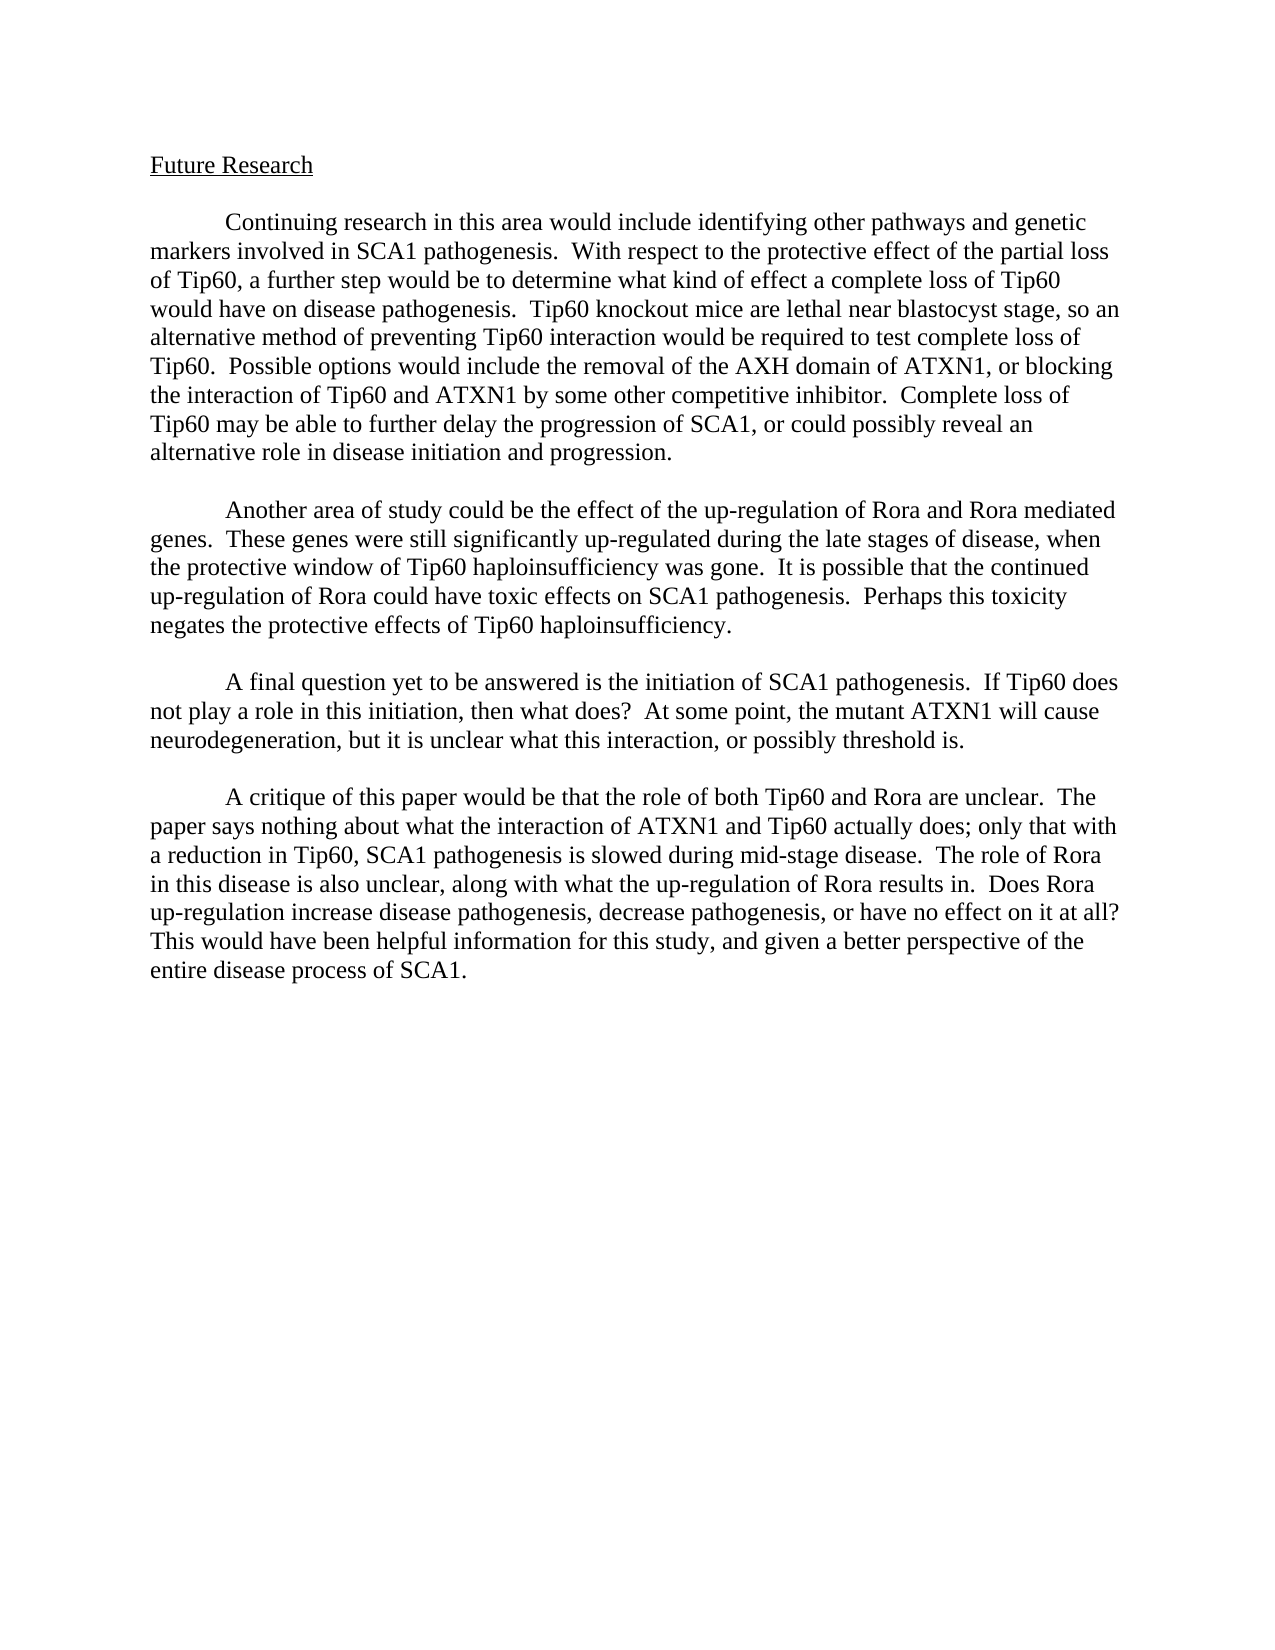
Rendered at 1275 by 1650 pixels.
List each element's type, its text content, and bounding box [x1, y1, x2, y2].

text Another area of study could be the effect of the up-regulation of Rora and Rora mediated genes. These genes were still significantly up-regulated during the late stages of disease, when the protective window of Tip60 haploinsufficiency was gone. It is possible that the continued up-regulation of Rora could have toxic effects on SCA1 pathogenesis. Perhaps this toxicity negates the protective effects of Tip60 haploinsufficiency. [150, 495, 1125, 639]
text Future Research [150, 150, 1125, 179]
text A critique of this paper would be that the role of both Tip60 and Rora are unclear. The paper says nothing about what the interaction of ATXN1 and Tip60 actually does; only that with a reduction in Tip60, SCA1 pathogenesis is slowed during mid-stage disease. The role of Rora in this disease is also unclear, along with what the up-regulation of Rora results in. Does Rora up-regulation increase disease pathogenesis, decrease pathogenesis, or have no effect on it at all? This would have been helpful information for this study, and given a better perspective of the entire disease process of SCA1. [150, 782, 1125, 984]
text Continuing research in this area would include identifying other pathways and genetic markers involved in SCA1 pathogenesis. With respect to the protective effect of the partial loss of Tip60, a further step would be to determine what kind of effect a complete loss of Tip60 would have on disease pathogenesis. Tip60 knockout mice are lethal near blastocyst stage, so an alternative method of preventing Tip60 interaction would be required to test complete loss of Tip60. Possible options would include the removal of the AXH domain of ATXN1, or blocking the interaction of Tip60 and ATXN1 by some other competitive inhibitor. Complete loss of Tip60 may be able to further delay the progression of SCA1, or could possibly reveal an alternative role in disease initiation and progression. [150, 207, 1125, 466]
text A final question yet to be answered is the initiation of SCA1 pathogenesis. If Tip60 does not play a role in this initiation, then what does? At some point, the mutant ATXN1 will cause neurodegeneration, but it is unclear what this interaction, or possibly threshold is. [150, 667, 1125, 754]
